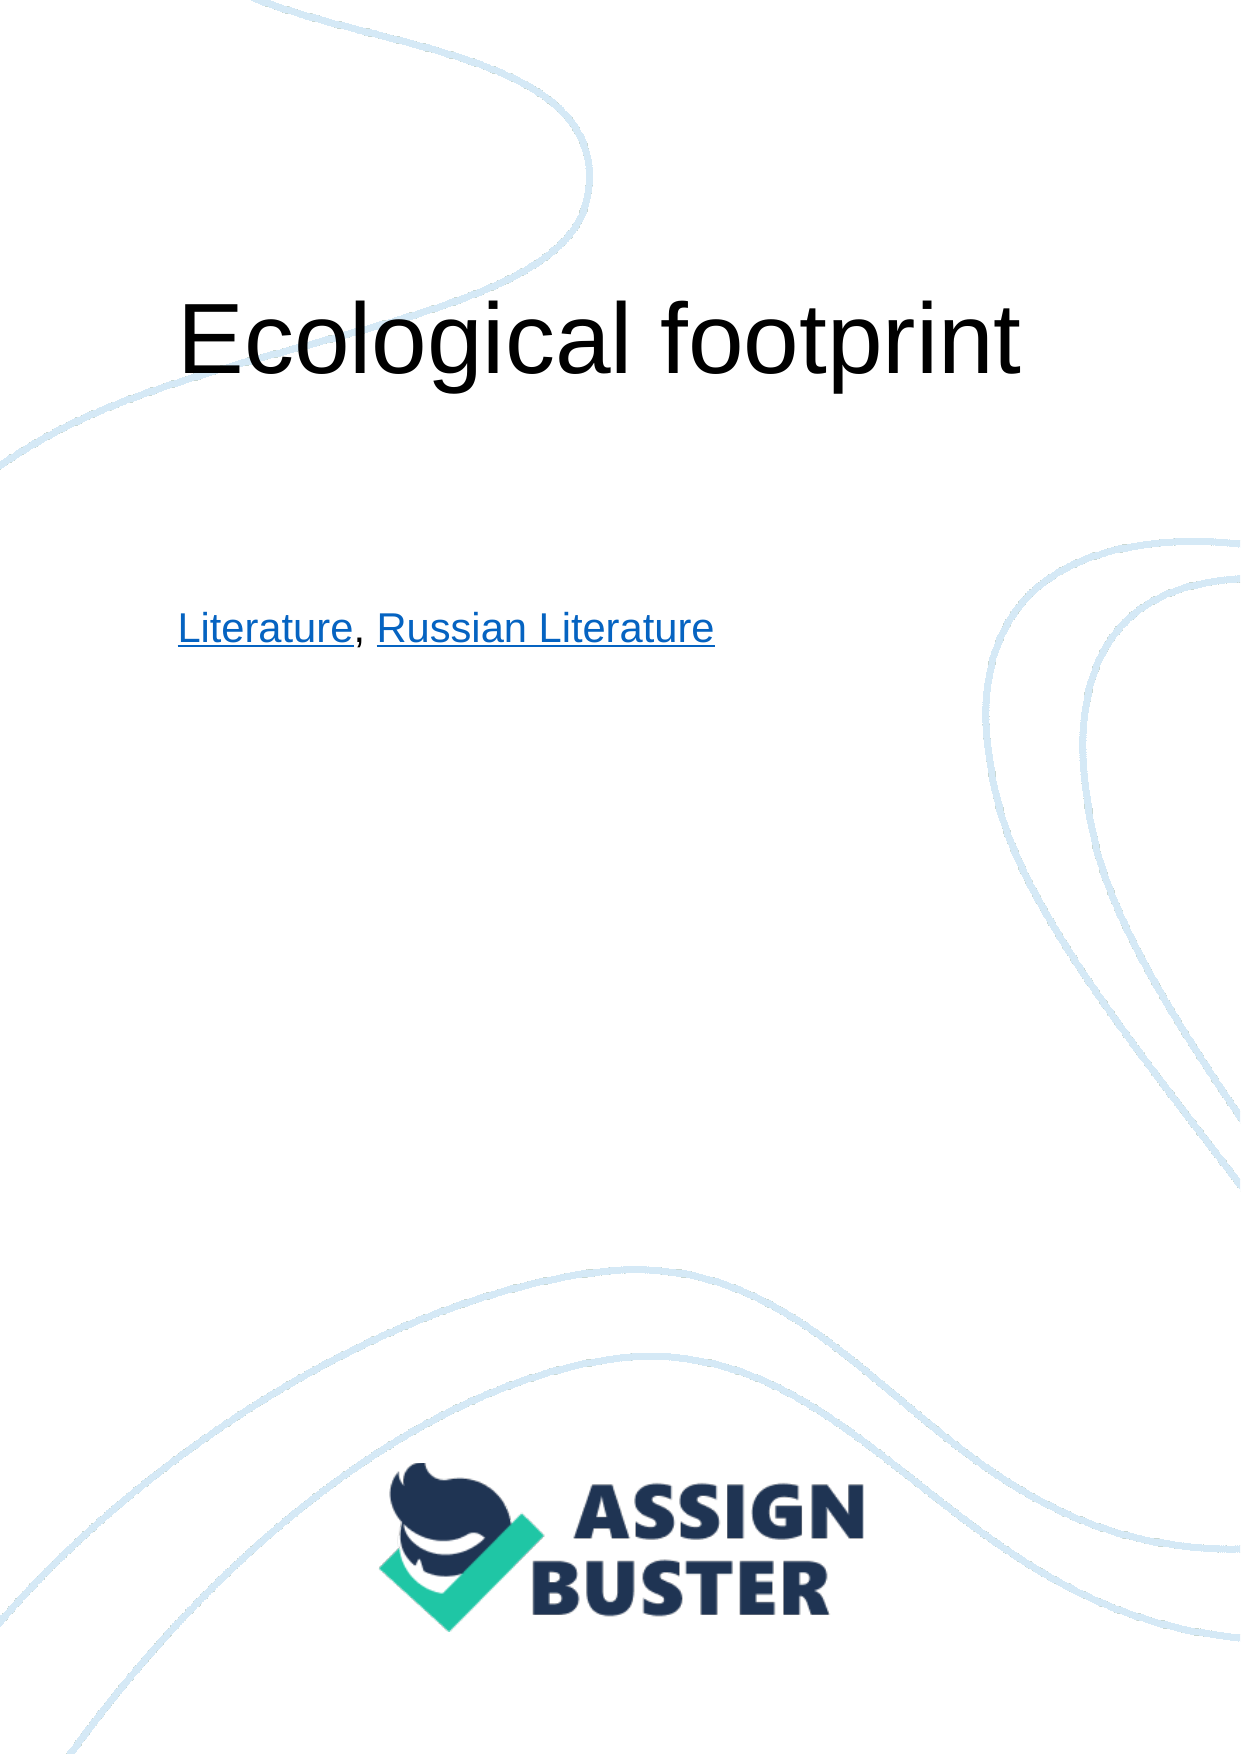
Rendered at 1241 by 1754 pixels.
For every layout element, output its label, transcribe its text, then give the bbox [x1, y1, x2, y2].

picture [0, 0, 1241, 1754]
text Literature, Russian Literature [177, 604, 1152, 652]
subtitle Ecological footprint [177, 279, 1152, 394]
